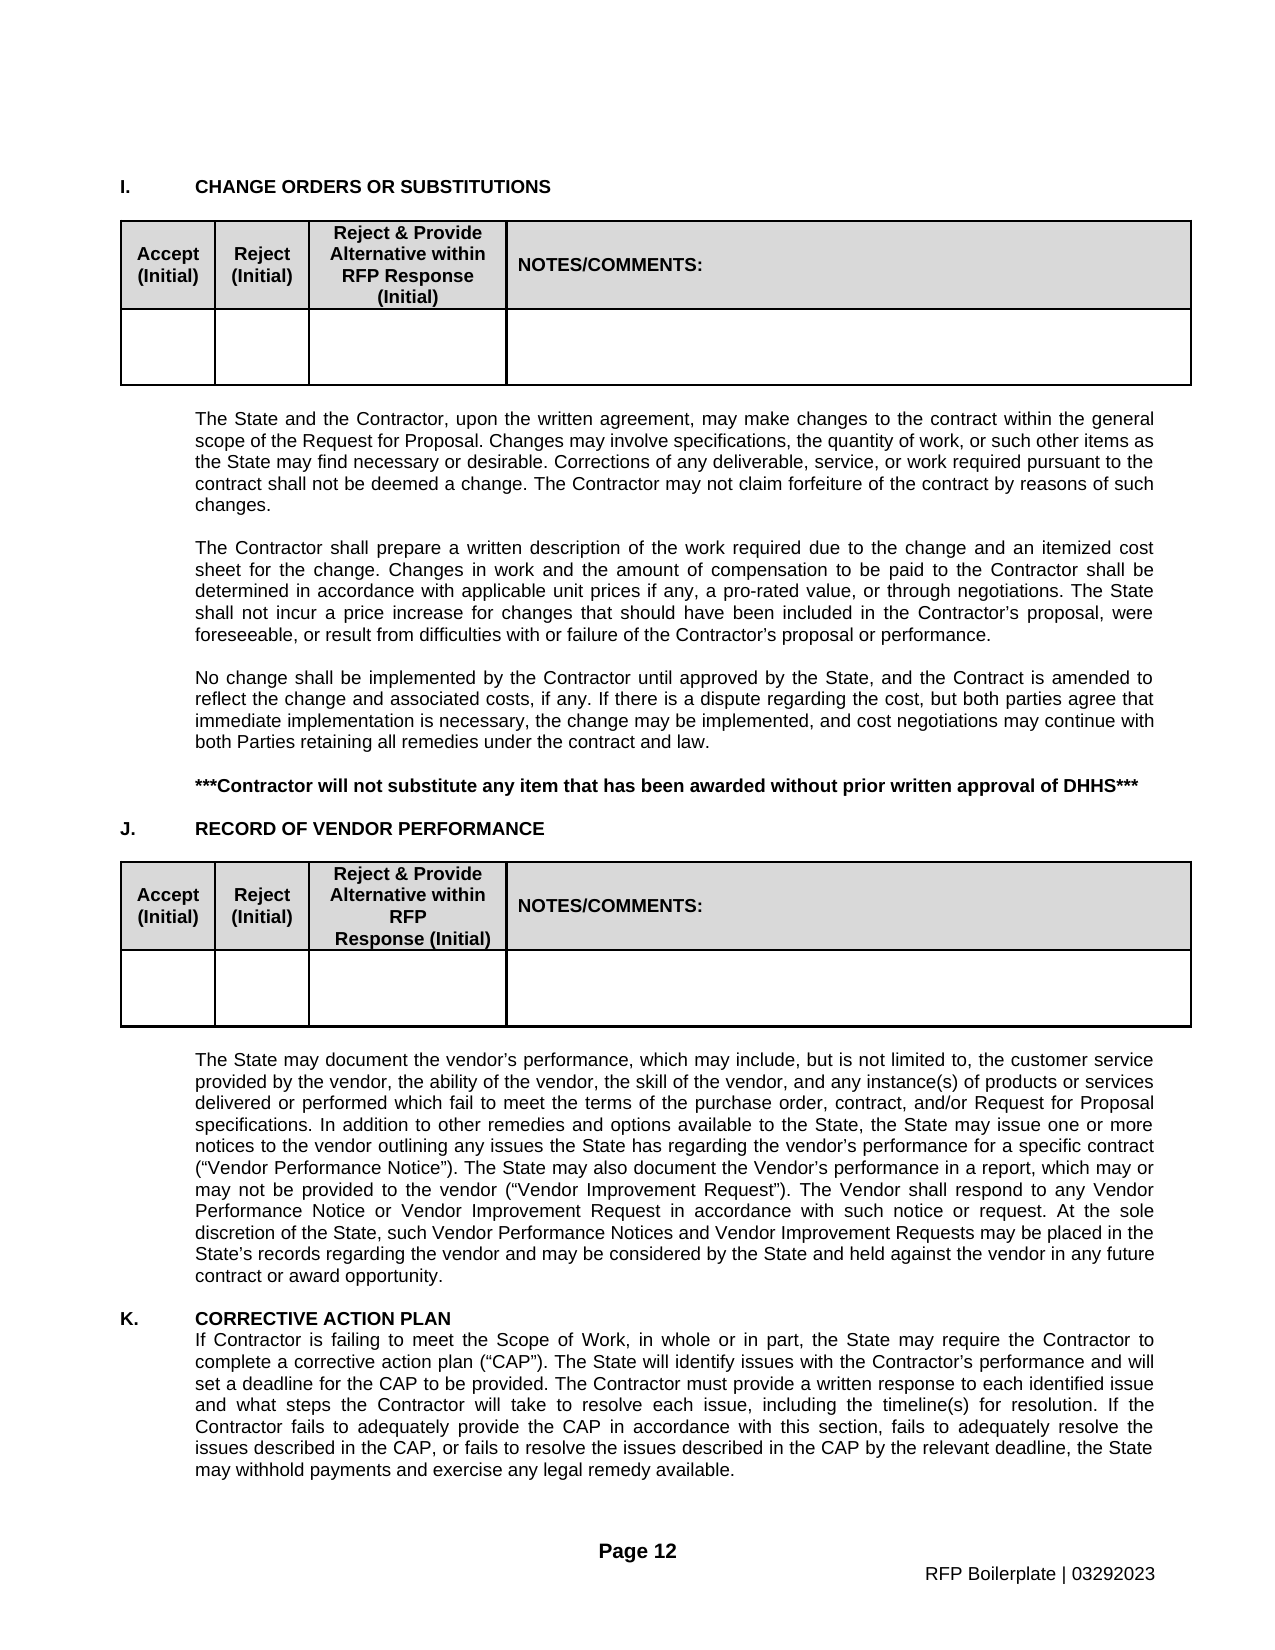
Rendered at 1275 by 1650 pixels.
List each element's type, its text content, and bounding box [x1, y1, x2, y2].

text The State and the Contractor, upon the written agreement, may make changes to the contract within the general scope of the Request for Proposal. Changes may involve specifications, the quantity of work, or such other items as the State may find necessary or desirable. Corrections of any deliverable, service, or work required pursuant to the contract shall not be deemed a change. The Contractor may not claim forfeiture of the contract by reasons of such changes. [195, 408, 1155, 516]
text The State may document the vendor’s performance, which may include, but is not limited to, the customer service provided by the vendor, the ability of the vendor, the skill of the vendor, and any instance(s) of products or services delivered or performed which fail to meet the terms of the purchase order, contract, and/or Request for Proposal specifications. In addition to other remedies and options available to the State, the State may issue one or more notices to the vendor outlining any issues the State has regarding the vendor’s performance for a specific contract (“Vendor Performance Notice”). The State may also document the Vendor’s performance in a report, which may or may not be provided to the vendor (“Vendor Improvement Request”). The Vendor shall respond to any Vendor Performance Notice or Vendor Improvement Request in accordance with such notice or request. At the sole discretion of the State, such Vendor Performance Notices and Vendor Improvement Requests may be placed in the State’s records regarding the vendor and may be considered by the State and held against the vendor in any future contract or award opportunity. [195, 1049, 1155, 1286]
text The Contractor shall prepare a written description of the work required due to the change and an itemized cost sheet for the change. Changes in work and the amount of compensation to be paid to the Contractor shall be determined in accordance with applicable unit prices if any, a pro-rated value, or through negotiations. The State shall not incur a price increase for changes that should have been included in the Contractor’s proposal, were foreseeable, or result from difficulties with or failure of the Contractor’s proposal or performance. [195, 537, 1155, 645]
table_cell [508, 951, 1190, 1025]
table_header Reject & Provide Alternative within RFP Response (Initial) [310, 863, 505, 949]
table_header Reject (Initial) [216, 863, 308, 949]
text If Contractor is failing to meet the Scope of Work, in whole or in part, the State may require the Contractor to complete a corrective action plan (“CAP”). The State will identify issues with the Contractor’s performance and will set a deadline for the CAP to be provided. The Contractor must provide a written response to each identified issue and what steps the Contractor will take to resolve each issue, including the timeline(s) for resolution. If the Contractor fails to adequately provide the CAP in accordance with this section, fails to adequately resolve the issues described in the CAP, or fails to resolve the issues described in the CAP by the relevant deadline, the State may withhold payments and exercise any legal remedy available. [195, 1329, 1155, 1480]
table_cell [508, 310, 1190, 384]
table_cell [122, 951, 214, 1025]
list CHANGE ORDERS OR SUBSTITUTIONS [120, 176, 1155, 198]
text ***Contractor will not substitute any item that has been awarded without prior written approval of DHHS*** [195, 774, 1155, 796]
table_header Accept (Initial) [122, 863, 214, 949]
list CORRECTIVE ACTION PLAN [120, 1308, 1155, 1329]
table_header Accept (Initial) [122, 222, 214, 308]
table_cell [310, 310, 505, 384]
table_header NOTES/COMMENTS: [508, 863, 1190, 949]
table_cell [122, 310, 214, 384]
table_header NOTES/COMMENTS: [508, 222, 1190, 308]
list RECORD OF VENDOR PERFORMANCE [120, 817, 1155, 839]
table_header Reject (Initial) [216, 222, 308, 308]
table_header Reject & Provide Alternative within RFP Response (Initial) [310, 222, 505, 308]
table_cell [310, 951, 505, 1025]
text No change shall be implemented by the Contractor until approved by the State, and the Contract is amended to reflect the change and associated costs, if any. If there is a dispute regarding the cost, but both parties agree that immediate implementation is necessary, the change may be implemented, and cost negotiations may continue with both Parties retaining all remedies under the contract and law. [195, 667, 1155, 753]
table_cell [216, 951, 308, 1025]
table_cell [216, 310, 308, 384]
